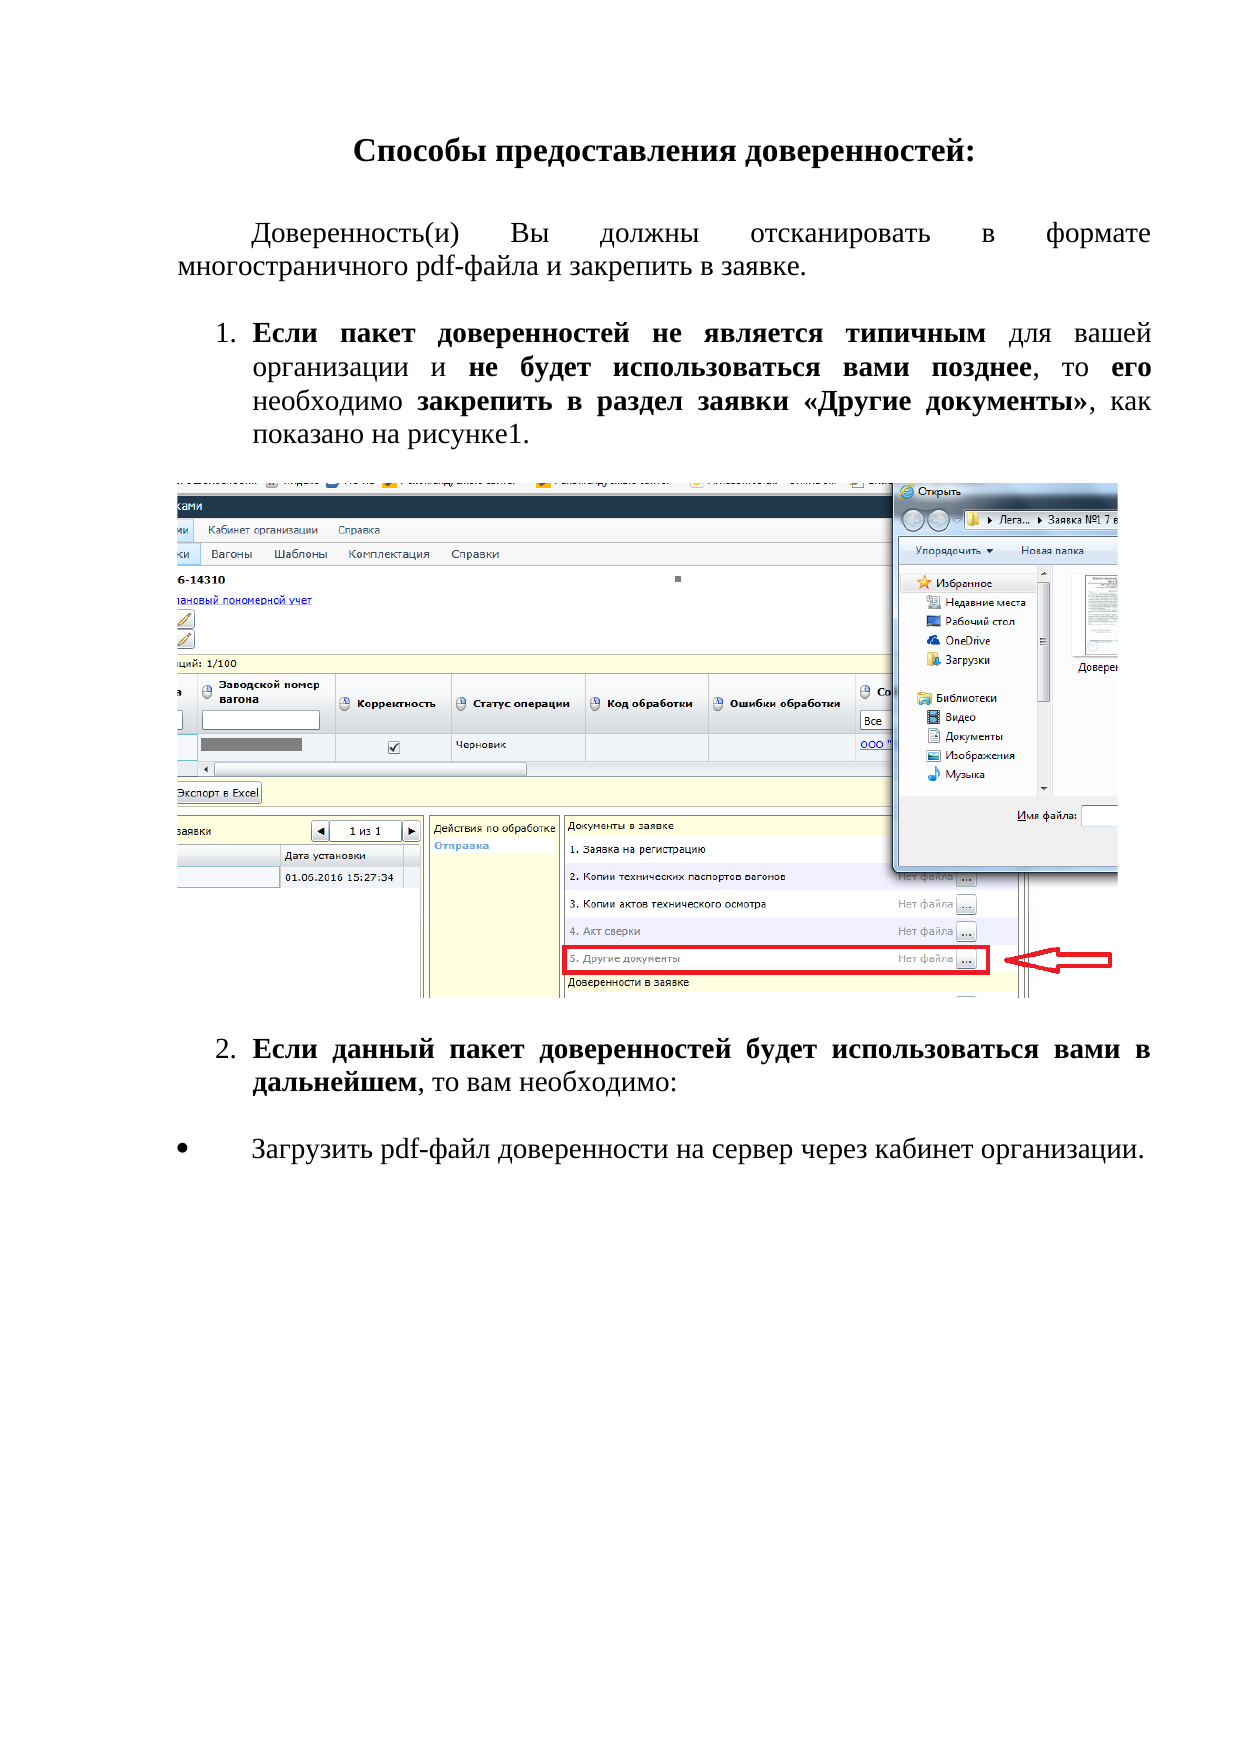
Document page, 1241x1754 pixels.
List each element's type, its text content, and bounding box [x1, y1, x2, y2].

list Если пакет доверенностей не является типичным для вашей организации и не будет использоваться вами позднее, то его необходимо закрепить в раздел заявки «Другие документы», как показано на рисунке1. [215, 316, 1152, 450]
list Если данный пакет доверенностей будет использоваться вами в дальнейшем, то вам необходимо: [215, 1031, 1152, 1098]
list Доверенность(и) Вы должны отсканировать в формате многостраничного pdf-файла и закрепить в заявке. [177, 215, 1152, 282]
subtitle Способы предоставления доверенностей: [177, 131, 1152, 169]
list Загрузить pdf-файл доверенности на сервер через кабинет организации. [177, 1131, 1152, 1165]
picture [177, 483, 1118, 998]
